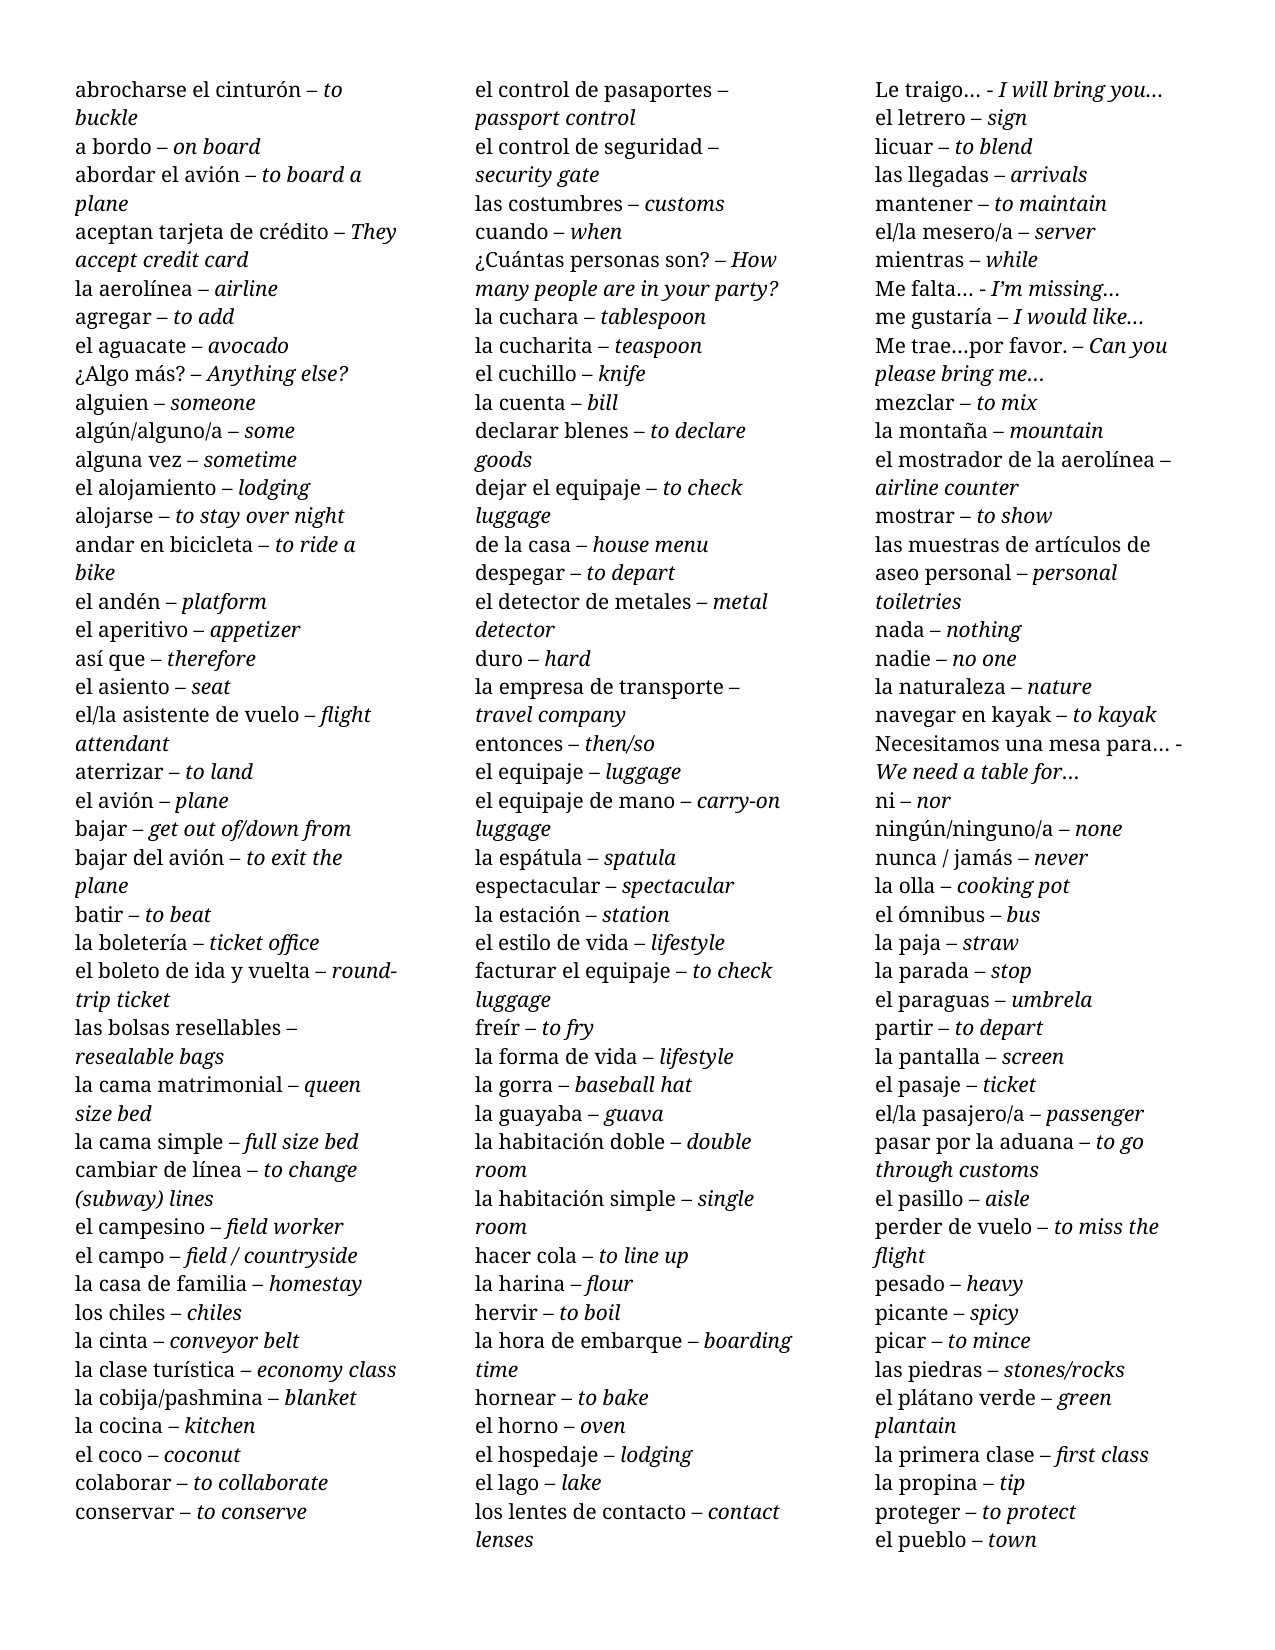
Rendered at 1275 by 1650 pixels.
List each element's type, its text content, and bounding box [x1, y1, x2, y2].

text el boleto de ida y vuelta – round-trip ticket [75, 957, 400, 1013]
text la cocina – kitchen [75, 1412, 400, 1440]
text así que – therefore [75, 644, 400, 672]
text el mostrador de la aerolínea – airline counter [875, 445, 1200, 502]
text hervir – to boil [475, 1298, 800, 1326]
text el horno – oven [475, 1412, 800, 1440]
text el estilo de vida – lifestyle [475, 928, 800, 957]
text la forma de vida – lifestyle [475, 1042, 800, 1070]
text el pasillo – aisle [875, 1184, 1200, 1212]
text Me falta… - I’m missing… [875, 274, 1200, 302]
text el asiento – seat [75, 672, 400, 701]
text las llegadas – arrivals [875, 160, 1200, 189]
text el/la asistente de vuelo – flight attendant [75, 701, 400, 757]
text colaborar – to collaborate [75, 1468, 400, 1497]
text el coco – coconut [75, 1440, 400, 1468]
text alguien – someone [75, 388, 400, 416]
text ¿Algo más? – Anything else? [75, 359, 400, 388]
text la gorra – baseball hat [475, 1070, 800, 1099]
text el campesino – field worker [75, 1212, 400, 1241]
text declarar blenes – to declare goods [475, 416, 800, 473]
text el letrero – sign [875, 103, 1200, 132]
text la naturaleza – nature [875, 672, 1200, 701]
text el aguacate – avocado [75, 331, 400, 359]
text la paja – straw [875, 928, 1200, 957]
text proteger – to protect [875, 1497, 1200, 1525]
text mientras – while [875, 246, 1200, 274]
text los chiles – chiles [75, 1298, 400, 1326]
text la boletería – ticket office [75, 928, 400, 957]
text agregar – to add [75, 302, 400, 331]
text el ómnibus – bus [875, 900, 1200, 928]
text facturar el equipaje – to check luggage [475, 957, 800, 1013]
text abordar el avión – to board a plane [75, 160, 400, 217]
text picante – spicy [875, 1298, 1200, 1326]
text nadie – no one [875, 644, 1200, 672]
text el equipaje de mano – carry-on luggage [475, 786, 800, 843]
text algún/alguno/a – some [75, 416, 400, 445]
text la olla – cooking pot [875, 871, 1200, 900]
text la habitación doble – double room [475, 1127, 800, 1184]
text los lentes de contacto – contact lenses [475, 1497, 800, 1554]
text nada – nothing [875, 615, 1200, 644]
text ¿Cuántas personas son? – How many people are in your party? [475, 246, 800, 302]
text espectacular – spectacular [475, 871, 800, 900]
text la casa de familia – homestay [75, 1269, 400, 1298]
text el pasaje – ticket [875, 1070, 1200, 1099]
text mezclar – to mix [875, 388, 1200, 416]
text ni – nor [875, 786, 1200, 814]
text licuar – to blend [875, 132, 1200, 160]
text la propina – tip [875, 1468, 1200, 1497]
text de la casa – house menu [475, 530, 800, 558]
text conservar – to conserve [75, 1497, 400, 1525]
text bajar del avión – to exit the plane [75, 843, 400, 900]
text la guayaba – guava [475, 1099, 800, 1127]
text las piedras – stones/rocks [875, 1355, 1200, 1383]
text el aperitivo – appetizer [75, 615, 400, 644]
text la primera clase – first class [875, 1440, 1200, 1468]
text alguna vez – sometime [75, 445, 400, 473]
text el pueblo – town [875, 1525, 1200, 1554]
text el paraguas – umbrela [875, 985, 1200, 1013]
text la estación – station [475, 900, 800, 928]
text la montaña – mountain [875, 416, 1200, 445]
text la clase turística – economy class [75, 1355, 400, 1383]
text la habitación simple – single room [475, 1184, 800, 1241]
text las bolsas resellables – resealable bags [75, 1013, 400, 1070]
text pasar por la aduana – to go through customs [875, 1127, 1200, 1184]
text el control de pasaportes – passport control [475, 75, 800, 132]
text nunca / jamás – never [875, 843, 1200, 871]
text mantener – to maintain [875, 189, 1200, 217]
text el control de seguridad – security gate [475, 132, 800, 189]
text Le traigo… - I will bring you… [875, 75, 1200, 103]
text la empresa de transporte – travel company [475, 672, 800, 729]
text la cinta – conveyor belt [75, 1326, 400, 1355]
text el cuchillo – knife [475, 359, 800, 388]
text el/la mesero/a – server [875, 217, 1200, 246]
text la cucharita – teaspoon [475, 331, 800, 359]
text la hora de embarque – boarding time [475, 1326, 800, 1383]
text aceptan tarjeta de crédito – They accept credit card [75, 217, 400, 274]
text dejar el equipaje – to check luggage [475, 473, 800, 530]
text el avión – plane [75, 786, 400, 814]
text el equipaje – luggage [475, 757, 800, 786]
text partir – to depart [875, 1013, 1200, 1042]
text pesado – heavy [875, 1269, 1200, 1298]
text el/la pasajero/a – passenger [875, 1099, 1200, 1127]
text mostrar – to show [875, 502, 1200, 530]
text la harina – flour [475, 1269, 800, 1298]
text el andén – platform [75, 587, 400, 615]
text picar – to mince [875, 1326, 1200, 1355]
text el detector de metales – metal detector [475, 587, 800, 644]
text el lago – lake [475, 1468, 800, 1497]
text perder de vuelo – to miss the flight [875, 1212, 1200, 1269]
text navegar en kayak – to kayak [875, 701, 1200, 729]
text las muestras de artículos de aseo personal – personal toiletries [875, 530, 1200, 615]
text la pantalla – screen [875, 1042, 1200, 1070]
text duro – hard [475, 644, 800, 672]
text hornear – to bake [475, 1383, 800, 1412]
text bajar – get out of/down from [75, 814, 400, 843]
text el alojamiento – lodging [75, 473, 400, 502]
text la cama simple – full size bed [75, 1127, 400, 1156]
text entonces – then/so [475, 729, 800, 757]
text abrocharse el cinturón – to buckle [75, 75, 400, 132]
text la parada – stop [875, 957, 1200, 985]
text la aerolínea – airline [75, 274, 400, 302]
text a bordo – on board [75, 132, 400, 160]
text me gustaría – I would like… [875, 302, 1200, 331]
text la cuenta – bill [475, 388, 800, 416]
text freír – to fry [475, 1013, 800, 1042]
text las costumbres – customs [475, 189, 800, 217]
text cambiar de línea – to change (subway) lines [75, 1156, 400, 1212]
text aterrizar – to land [75, 757, 400, 786]
text cuando – when [475, 217, 800, 246]
text Necesitamos una mesa para… - We need a table for… [875, 729, 1200, 786]
text hacer cola – to line up [475, 1241, 800, 1269]
text despegar – to depart [475, 558, 800, 587]
text andar en bicicleta – to ride a bike [75, 530, 400, 587]
text batir – to beat [75, 900, 400, 928]
text la cuchara – tablespoon [475, 302, 800, 331]
text la cama matrimonial – queen size bed [75, 1070, 400, 1127]
text Me trae…por favor. – Can you please bring me… [875, 331, 1200, 388]
text el plátano verde – green plantain [875, 1383, 1200, 1440]
text el hospedaje – lodging [475, 1440, 800, 1468]
text el campo – field / countryside [75, 1241, 400, 1269]
text la espátula – spatula [475, 843, 800, 871]
text la cobija/pashmina – blanket [75, 1383, 400, 1412]
text alojarse – to stay over night [75, 502, 400, 530]
text ningún/ninguno/a – none [875, 814, 1200, 843]
